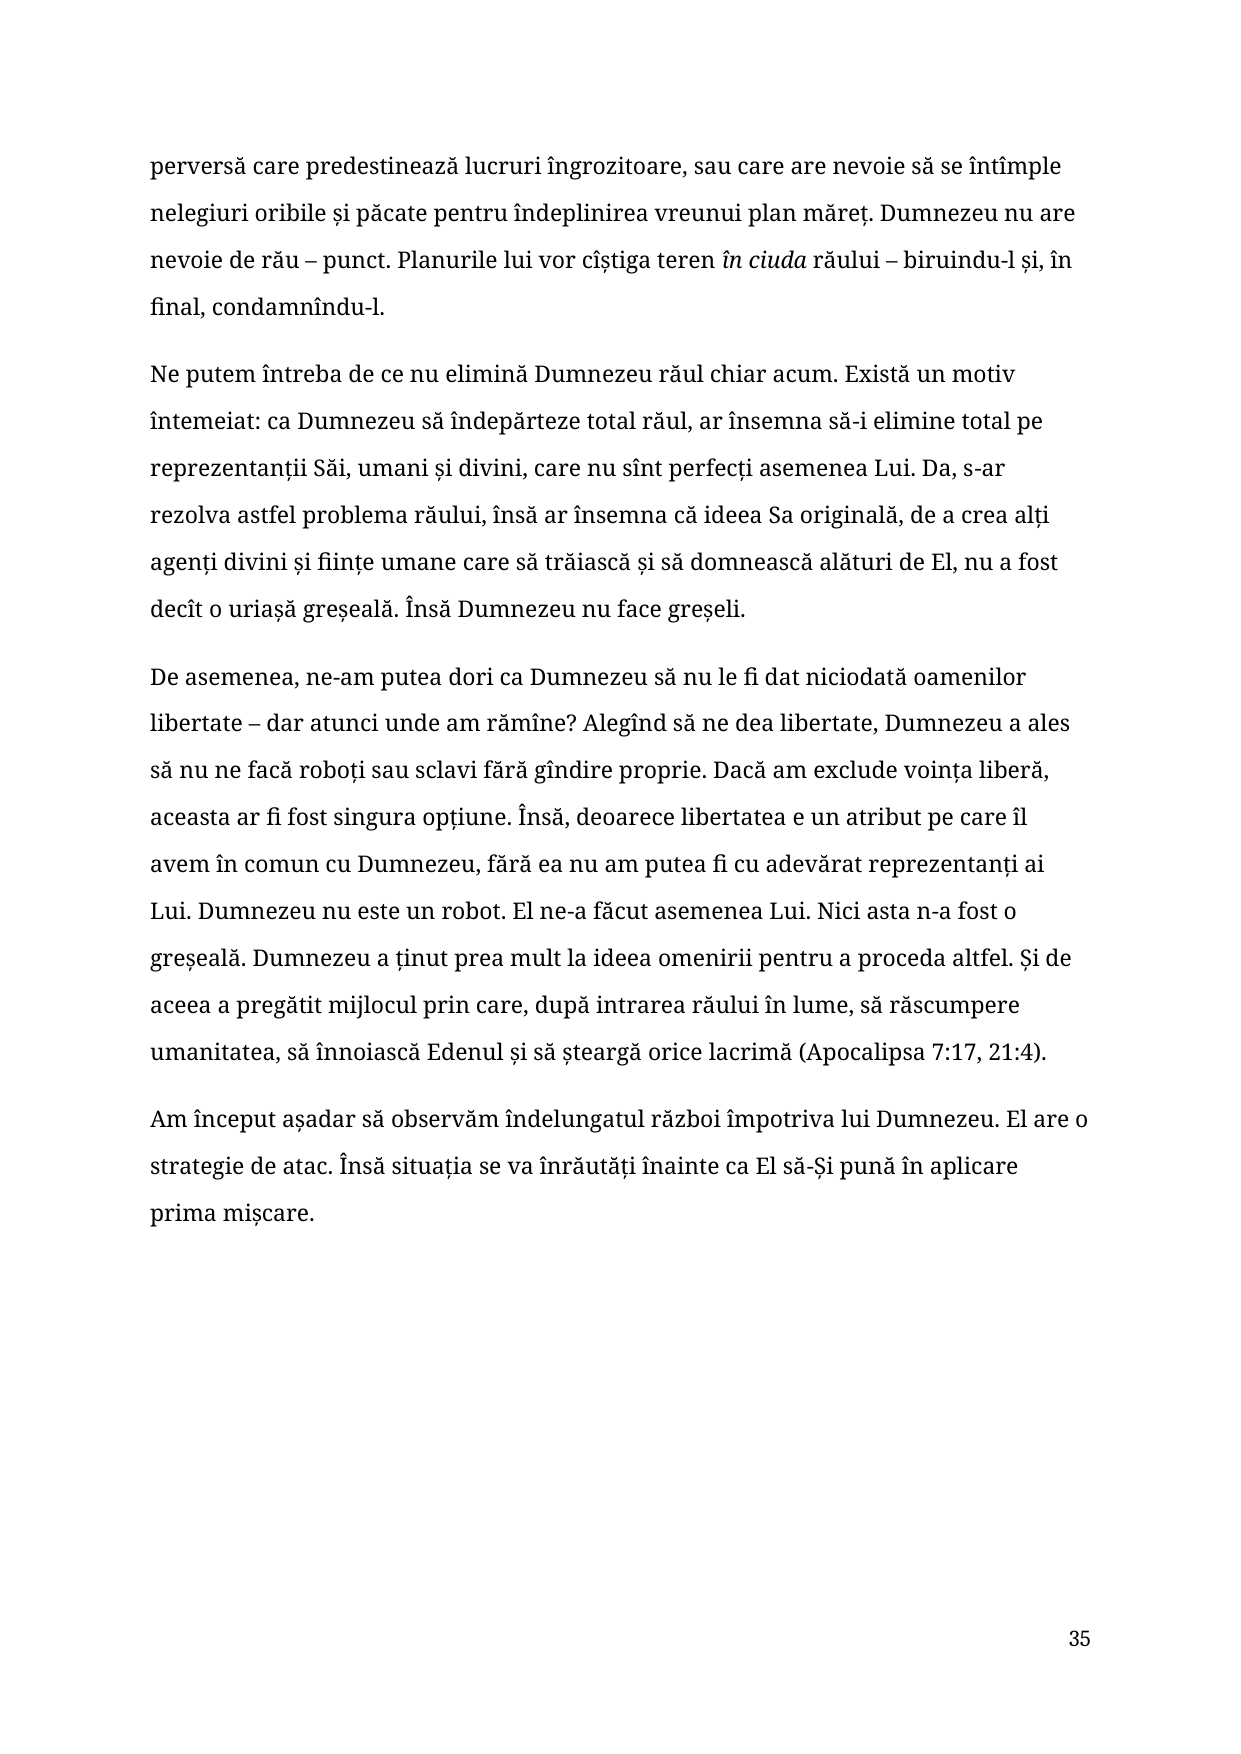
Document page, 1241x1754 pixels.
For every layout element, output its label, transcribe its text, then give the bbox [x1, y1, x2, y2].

text De asemenea, ne-am putea dori ca Dumnezeu să nu le fi dat niciodată oamenilor libertate – dar atunci unde am rămîne? Alegînd să ne dea libertate, Dumnezeu a ales să nu ne facă roboți sau sclavi fără gîndire proprie. Dacă am exclude voința liberă, aceasta ar fi fost singura opțiune. Însă, deoarece libertatea e un atribut pe care îl avem în comun cu Dumnezeu, fără ea nu am putea fi cu adevărat reprezentanți ai Lui. Dumnezeu nu este un robot. El ne-a făcut asemenea Lui. Nici asta n-a fost o greșeală. Dumnezeu a ținut prea mult la ideea omenirii pentru a proceda altfel. Și de aceea a pregătit mijlocul prin care, după intrarea răului în lume, să răscumpere umanitatea, să înnoiască Edenul și să șteargă orice lacrimă (Apocalipsa 7:17, 21:4). [150, 660, 1090, 1067]
text Am început așadar să observăm îndelungatul război împotriva lui Dumnezeu. El are o strategie de atac. Însă situația se va înrăutăți înainte ca El să-Și pună în aplicare prima mișcare. [150, 1103, 1090, 1228]
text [150, 150, 1090, 322]
text Ne putem întreba de ce nu elimină Dumnezeu răul chiar acum. Există un motiv întemeiat: ca Dumnezeu să îndepărteze total răul, ar însemna să-i elimine total pe reprezentanții Săi, umani și divini, care nu sînt perfecți asemenea Lui. Da, s-ar rezolva astfel problema răului, însă ar însemna că ideea Sa originală, de a crea alți agenți divini și ființe umane care să trăiască și să domnească alături de El, nu a fost decît o uriașă greșeală. Însă Dumnezeu nu face greșeli. [150, 358, 1090, 624]
